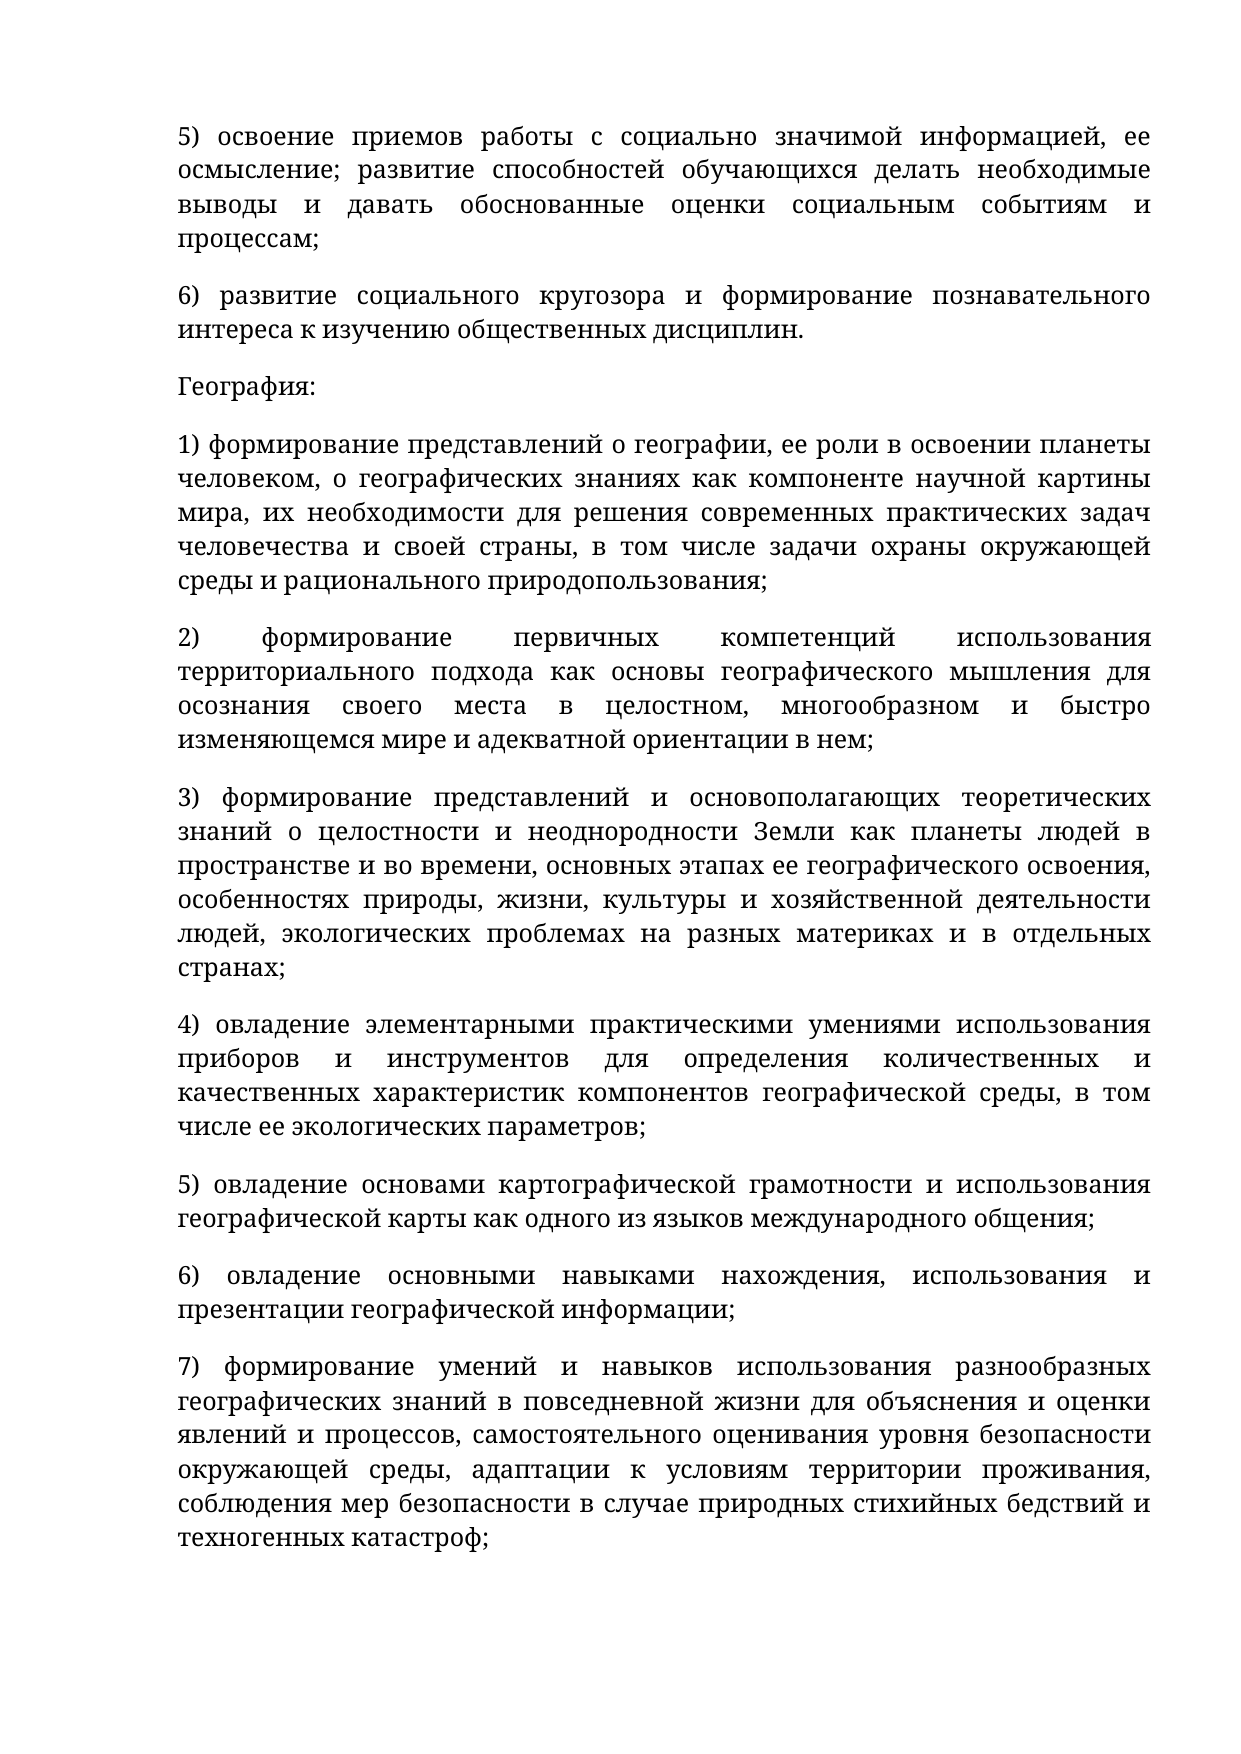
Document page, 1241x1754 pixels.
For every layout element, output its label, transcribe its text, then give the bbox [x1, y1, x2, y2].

text 6) овладение основными навыками нахождения, использования и презентации географической информации; [177, 1258, 1152, 1326]
text 1) формирование представлений о географии, ее роли в освоении планеты человеком, о географических знаниях как компоненте научной картины мира, их необходимости для решения современных практических задач человечества и своей страны, в том числе задачи охраны окружающей среды и рационального природопользования; [177, 426, 1152, 597]
text 3) формирование представлений и основополагающих теоретических знаний о целостности и неоднородности Земли как планеты людей в пространстве и во времени, основных этапах ее географического освоения, особенностях природы, жизни, культуры и хозяйственной деятельности людей, экологических проблемах на разных материках и в отдельных странах; [177, 779, 1152, 984]
text 4) овладение элементарными практическими умениями использования приборов и инструментов для определения количественных и качественных характеристик компонентов географической среды, в том числе ее экологических параметров; [177, 1007, 1152, 1143]
text География: [177, 369, 1152, 403]
text 2) формирование первичных компетенций использования территориального подхода как основы географического мышления для осознания своего места в целостном, многообразном и быстро изменяющемся мире и адекватной ориентации в нем; [177, 620, 1152, 756]
text 5) освоение приемов работы с социально значимой информацией, ее осмысление; развитие способностей обучающихся делать необходимые выводы и давать обоснованные оценки социальным событиям и процессам; [177, 118, 1152, 254]
text 5) овладение основами картографической грамотности и использования географической карты как одного из языков международного общения; [177, 1166, 1152, 1234]
text 7) формирование умений и навыков использования разнообразных географических знаний в повседневной жизни для объяснения и оценки явлений и процессов, самостоятельного оценивания уровня безопасности окружающей среды, адаптации к условиям территории проживания, соблюдения мер безопасности в случае природных стихийных бедствий и техногенных катастроф; [177, 1349, 1152, 1553]
text 6) развитие социального кругозора и формирование познавательного интереса к изучению общественных дисциплин. [177, 278, 1152, 346]
